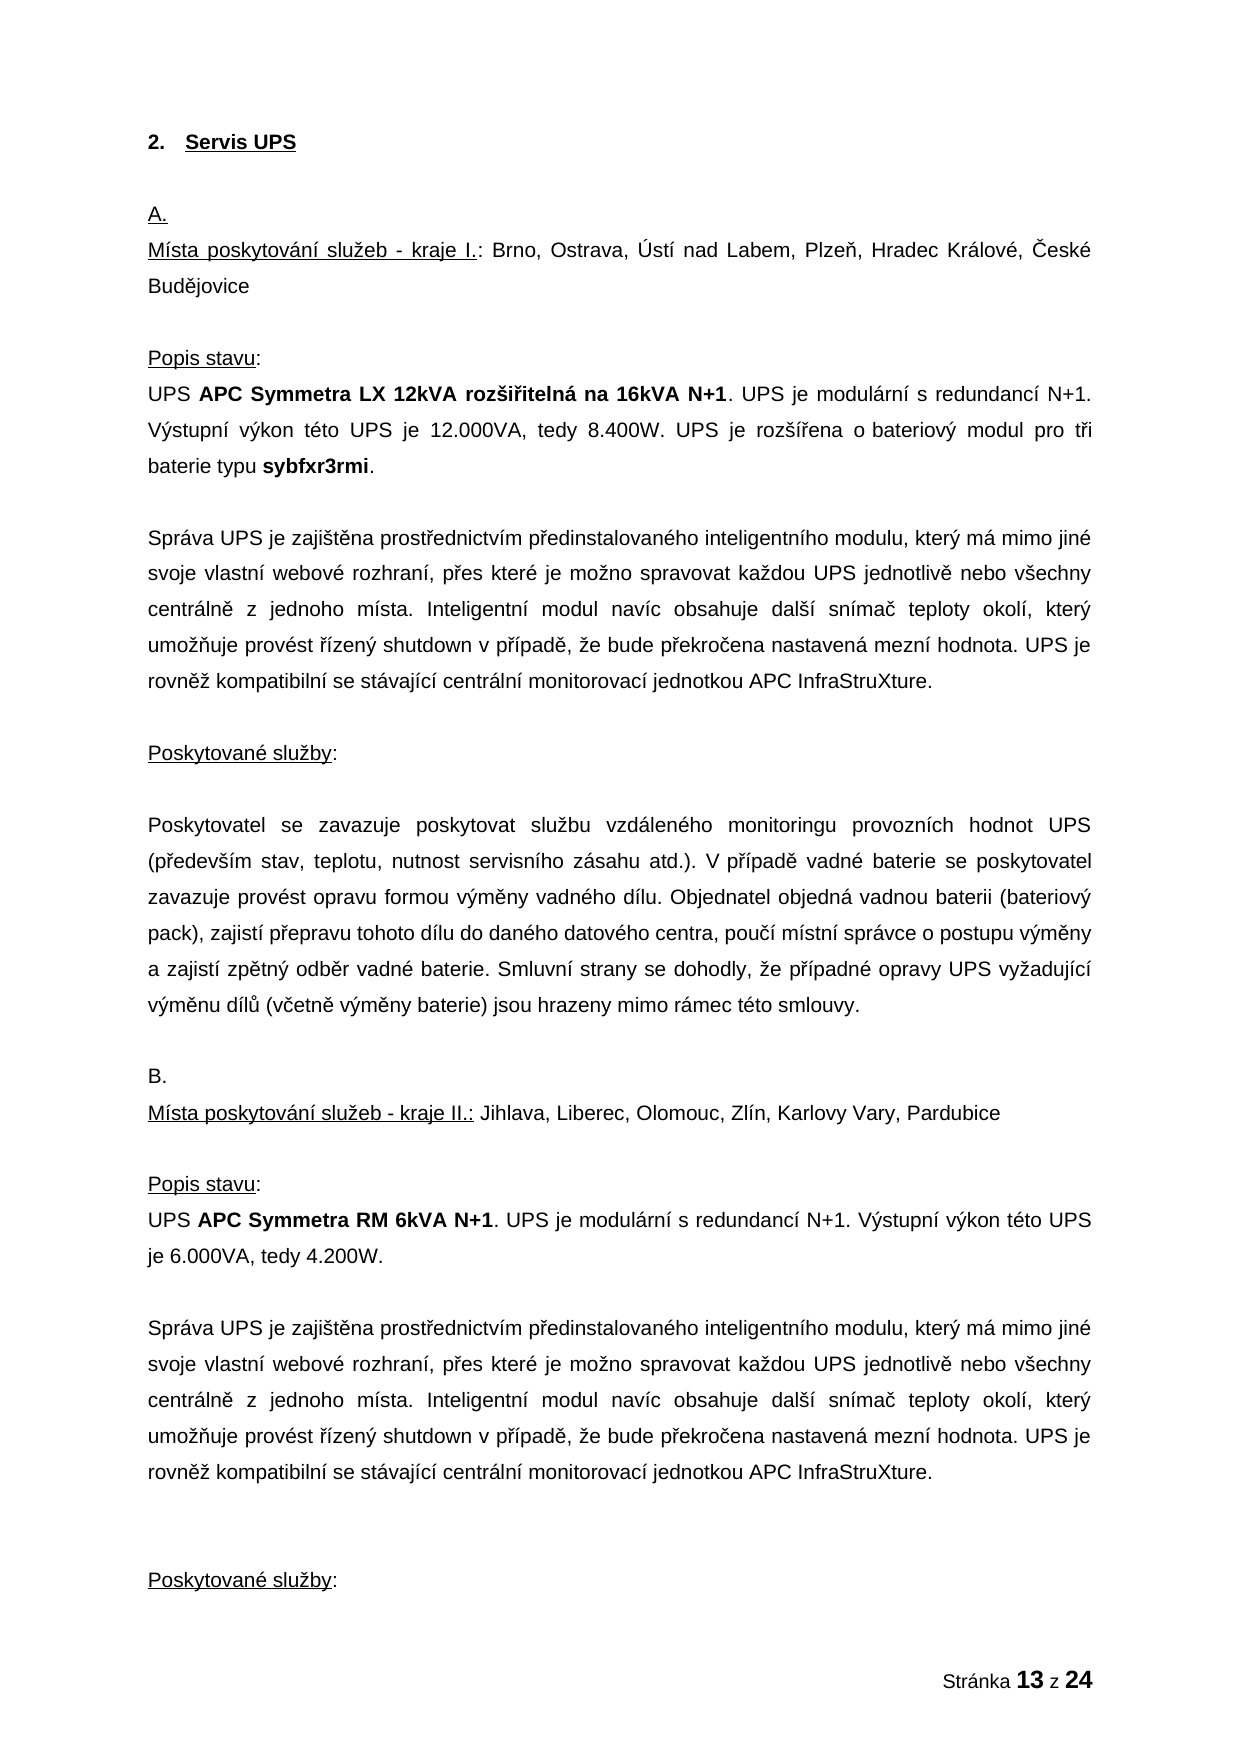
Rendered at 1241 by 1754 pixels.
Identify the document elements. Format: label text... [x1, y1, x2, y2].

text B. [148, 1064, 1092, 1088]
text UPS APC Symmetra LX 12kVA rozšiřitelná na 16kVA N+1. UPS je modulární s redundancí N+1. Výstupní výkon této UPS je 12.000VA, tedy 8.400W. UPS je rozšířena o bateriový modul pro tři baterie typu sybfxr3rmi. [148, 382, 1092, 477]
text Poskytované služby: [148, 741, 1092, 765]
text Správa UPS je zajištěna prostřednictvím předinstalovaného inteligentního modulu, který má mimo jiné svoje vlastní webové rozhraní, přes které je možno spravovat každou UPS jednotlivě nebo všechny centrálně z jednoho místa. Inteligentní modul navíc obsahuje další snímač teploty okolí, který umožňuje provést řízený shutdown v případě, že bude překročena nastavená mezní hodnota. UPS je rovněž kompatibilní se stávající centrální monitorovací jednotkou APC InfraStruXture. [148, 1316, 1092, 1484]
text Místa poskytování služeb - kraje II.: Jihlava, Liberec, Olomouc, Zlín, Karlovy Vary, Pardubice [148, 1100, 1092, 1124]
text UPS APC Symmetra RM 6kVA N+1. UPS je modulární s redundancí N+1. Výstupní výkon této UPS je 6.000VA, tedy 4.200W. [148, 1208, 1092, 1268]
text A. [148, 202, 1092, 226]
text Místa poskytování služeb - kraje I.: Brno, Ostrava, Ústí nad Labem, Plzeň, Hradec Králové, České Budějovice [148, 238, 1092, 298]
text Správa UPS je zajištěna prostřednictvím předinstalovaného inteligentního modulu, který má mimo jiné svoje vlastní webové rozhraní, přes které je možno spravovat každou UPS jednotlivě nebo všechny centrálně z jednoho místa. Inteligentní modul navíc obsahuje další snímač teploty okolí, který umožňuje provést řízený shutdown v případě, že bude překročena nastavená mezní hodnota. UPS je rovněž kompatibilní se stávající centrální monitorovací jednotkou APC InfraStruXture. [148, 525, 1092, 693]
text Poskytované služby: [148, 1567, 1092, 1591]
text Popis stavu: [148, 1172, 1092, 1196]
text Poskytovatel se zavazuje poskytovat službu vzdáleného monitoringu provozních hodnot UPS (především stav, teplotu, nutnost servisního zásahu atd.). V případě vadné baterie se poskytovatel zavazuje provést opravu formou výměny vadného dílu. Objednatel objedná vadnou baterii (bateriový pack), zajistí přepravu tohoto dílu do daného datového centra, poučí místní správce o postupu výměny a zajistí zpětný odběr vadné baterie. Smluvní strany se dohodly, že případné opravy UPS vyžadující výměnu dílů (včetně výměny baterie) jsou hrazeny mimo rámec této smlouvy. [148, 813, 1092, 1016]
text Popis stavu: [148, 346, 1092, 369]
list Servis UPS [148, 130, 1092, 154]
